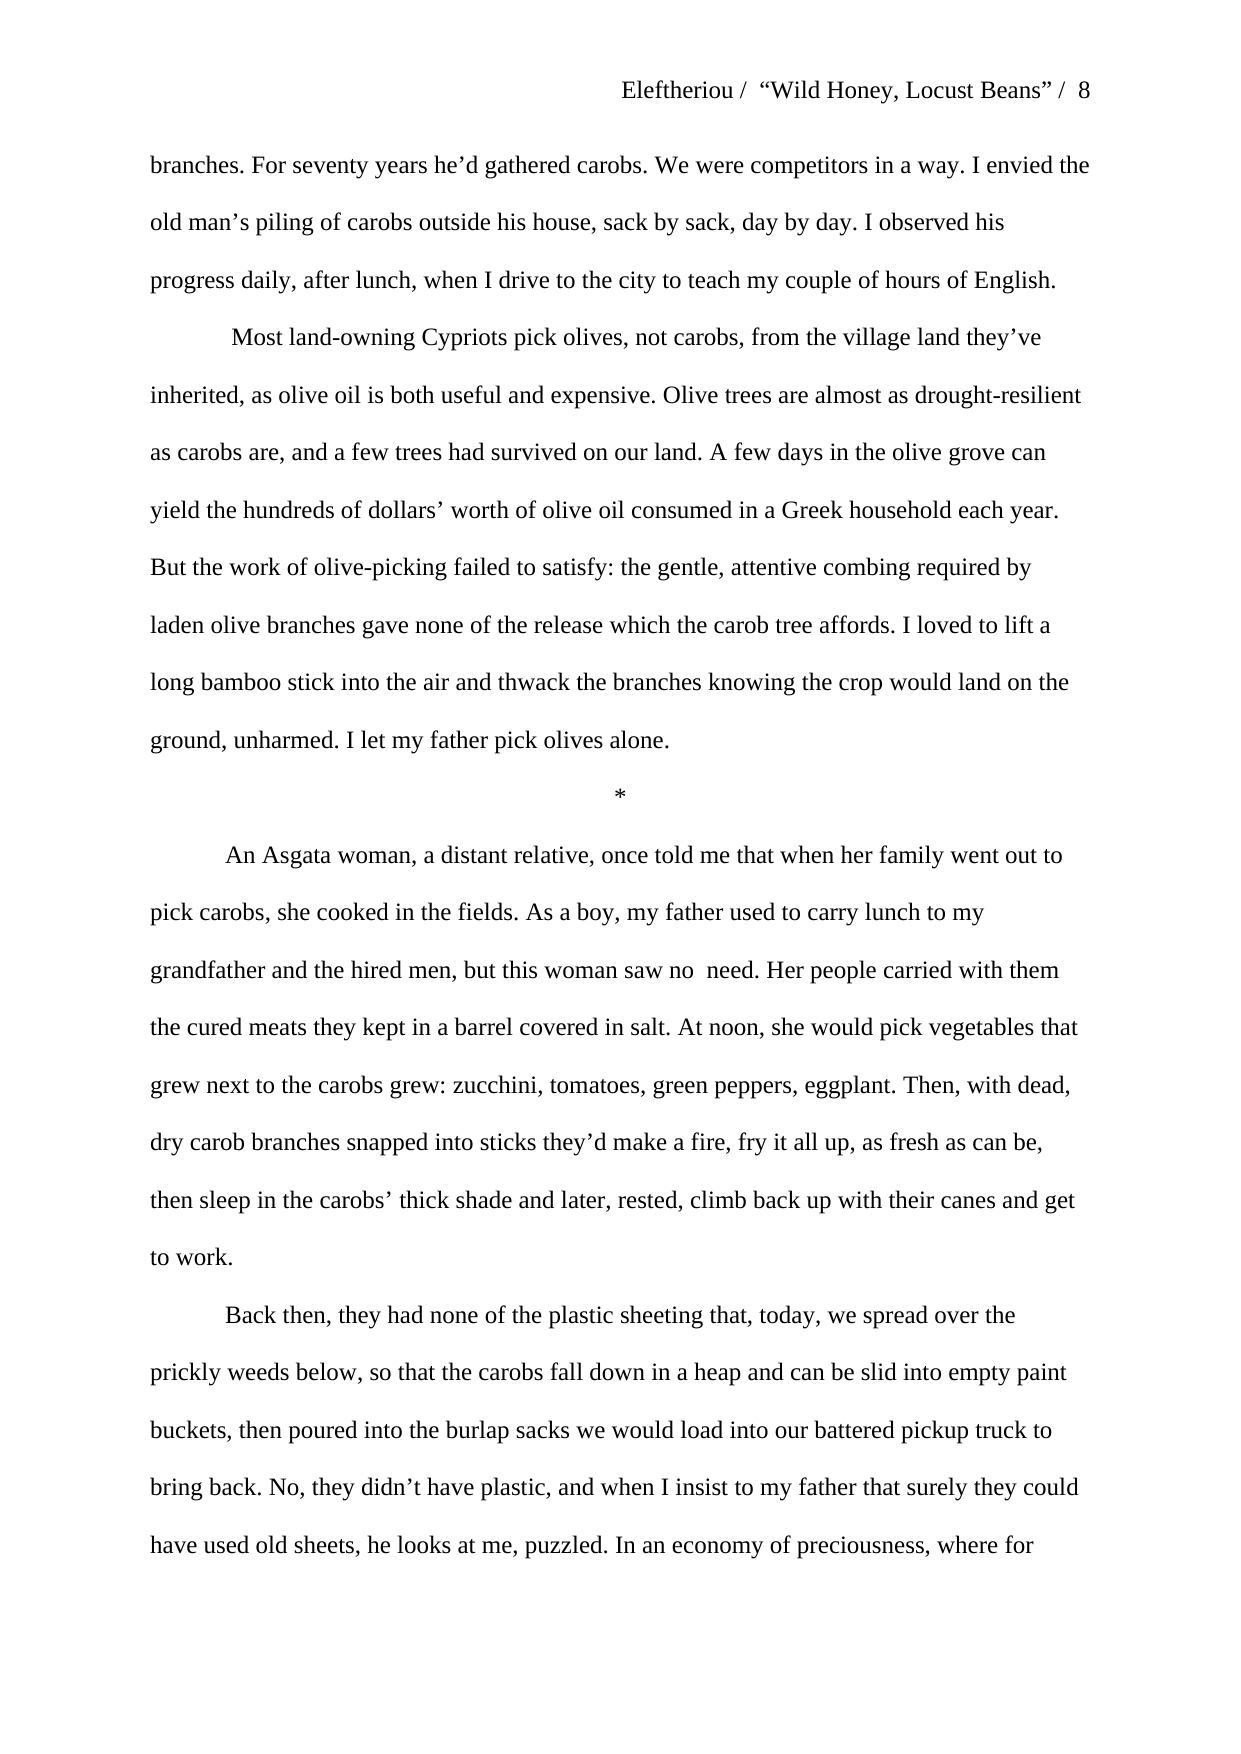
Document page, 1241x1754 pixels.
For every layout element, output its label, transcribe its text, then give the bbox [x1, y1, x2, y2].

text An Asgata woman, a distant relative, once told me that when her family went out to pick carobs, she cooked in the fields. As a boy, my father used to carry lunch to my grandfather and the hired men, but this woman saw no need. Her people carried with them the cured meats they kept in a barrel covered in salt. At noon, she would pick vegetables that grew next to the carobs grew: zucchini, tomatoes, green peppers, eggplant. Then, with dead, dry carob branches snapped into sticks they’d make a fire, fry it all up, as fresh as can be, then sleep in the carobs’ thick shade and later, rested, climb back up with their canes and get to work. [150, 840, 1090, 1271]
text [150, 1300, 1090, 1559]
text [150, 150, 1090, 294]
text Most land-owning Cypriots pick olives, not carobs, from the village land they’ve inherited, as olive oil is both useful and expensive. Olive trees are almost as drought-resilient as carobs are, and a few trees had survived on our land. A few days in the olive grove can yield the hundreds of dollars’ worth of olive oil consumed in a Greek household each year. But the work of olive-picking failed to satisfy: the gentle, attentive combing required by laden olive branches gave none of the release which the carob tree affords. I loved to lift a long bamboo stick into the air and thwack the branches knowing the crop would land on the ground, unharmed. I let my father pick olives alone. [150, 322, 1090, 754]
text * [150, 782, 1090, 811]
